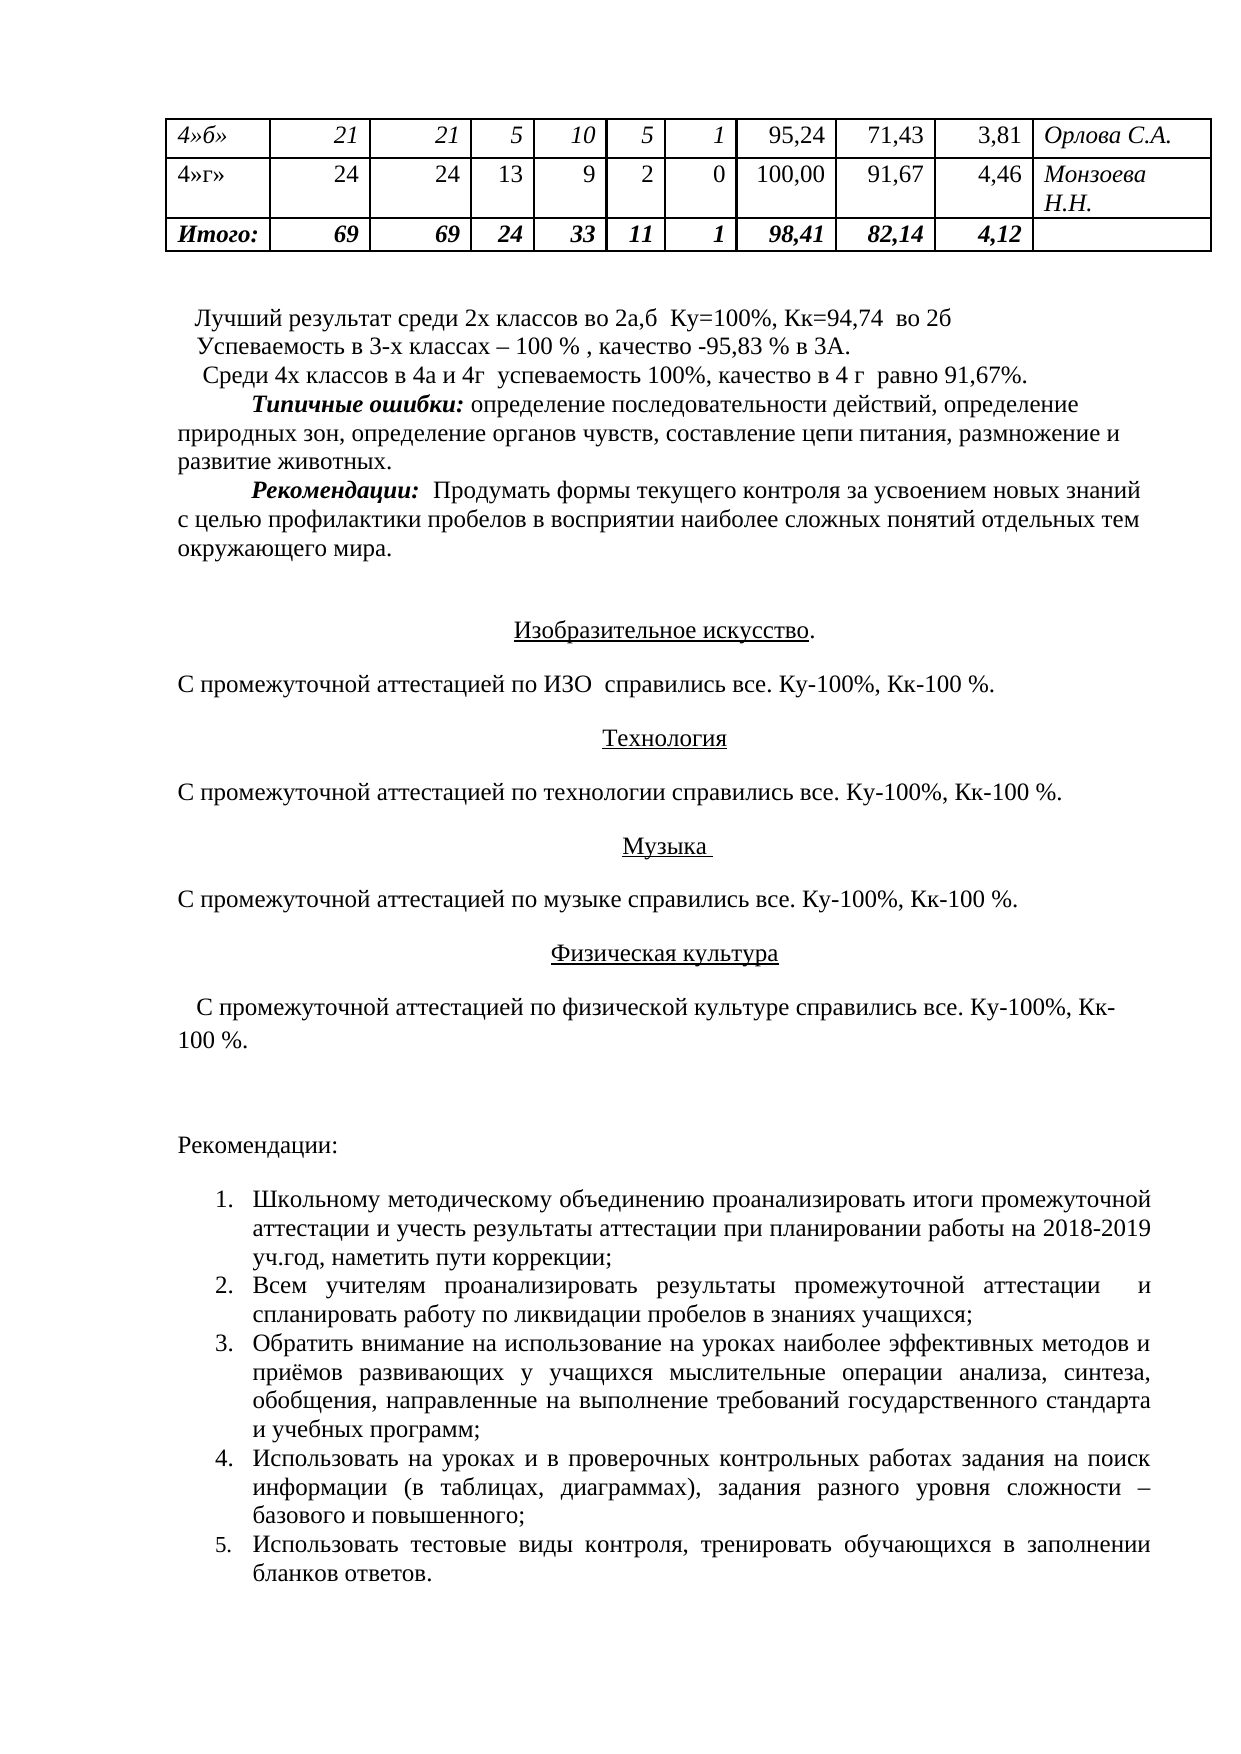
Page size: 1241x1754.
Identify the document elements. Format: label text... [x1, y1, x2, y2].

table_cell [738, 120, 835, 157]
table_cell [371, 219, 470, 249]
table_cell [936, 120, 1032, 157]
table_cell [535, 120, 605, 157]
list Обратить внимание на использование на уроках наиболее эффективных методов и приёмов развивающих у учащихся мыслительные операции анализа, синтеза, обобщения, направленные на выполнение требований государственного стандарта и учебных программ; [215, 1328, 1152, 1443]
text Физическая культура [177, 938, 1152, 967]
text Изобразительное искусство. [177, 615, 1152, 644]
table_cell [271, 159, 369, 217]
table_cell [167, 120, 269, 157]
text Технология [177, 723, 1152, 752]
text Лучший результат среди 2х классов во 2а,б Ку=100%, Кк=94,74 во 2б [177, 303, 1152, 331]
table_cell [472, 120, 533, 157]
text Среди 4х классов в 4а и 4г успеваемость 100%, качество в 4 г равно 91,67%. [177, 360, 1152, 389]
text Типичные ошибки: определение последовательности действий, определение природных зон, определение органов чувств, составление цепи питания, размножение и развитие животных. [177, 389, 1152, 475]
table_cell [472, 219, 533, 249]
text С промежуточной аттестацией по технологии справились все. Ку-100%, Кк-100 %. [177, 777, 1152, 806]
text Рекомендации: Продумать формы текущего контроля за усвоением новых знаний с целью профилактики пробелов в восприятии наиболее сложных понятий отдельных тем окружающего мира. [398, 475, 1152, 561]
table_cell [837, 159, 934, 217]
text Музыка [177, 831, 1152, 859]
text С промежуточной аттестацией по ИЗО справились все. Ку-100%, Кк-100 %. [177, 669, 1152, 698]
list Использовать на уроках и в проверочных контрольных работах задания на поиск информации (в таблицах, диаграммах), задания разного уровня сложности – базового и повышенного; [215, 1443, 1152, 1529]
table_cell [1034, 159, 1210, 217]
text С промежуточной аттестацией по физической культуре справились все. Ку-100%, Кк-100 %. [177, 992, 1152, 1054]
text Рекомендации: [177, 1130, 1152, 1159]
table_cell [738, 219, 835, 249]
text Успеваемость в 3-х классах – 100 % , качество -95,83 % в 3А. [177, 331, 1152, 360]
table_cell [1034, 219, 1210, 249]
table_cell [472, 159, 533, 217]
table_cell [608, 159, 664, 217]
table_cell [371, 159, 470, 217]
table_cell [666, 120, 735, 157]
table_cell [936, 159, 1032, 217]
text С промежуточной аттестацией по музыке справились все. Ку-100%, Кк-100 %. [177, 884, 1152, 913]
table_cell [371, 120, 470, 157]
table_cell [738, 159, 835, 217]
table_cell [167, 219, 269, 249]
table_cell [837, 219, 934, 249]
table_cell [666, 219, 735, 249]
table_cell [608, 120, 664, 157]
list Школьному методическому объединению проанализировать итоги промежуточной аттестации и учесть результаты аттестации при планировании работы на 2018-2019 уч.год, наметить пути коррекции; [215, 1184, 1152, 1270]
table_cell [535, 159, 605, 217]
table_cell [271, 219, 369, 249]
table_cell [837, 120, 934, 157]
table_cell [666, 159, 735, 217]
list Всем учителям проанализировать результаты промежуточной аттестации и спланировать работу по ликвидации пробелов в знаниях учащихся; [215, 1270, 1152, 1328]
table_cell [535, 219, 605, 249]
list Использовать тестовые виды контроля, тренировать обучающихся в заполнении бланков ответов. [215, 1529, 1152, 1587]
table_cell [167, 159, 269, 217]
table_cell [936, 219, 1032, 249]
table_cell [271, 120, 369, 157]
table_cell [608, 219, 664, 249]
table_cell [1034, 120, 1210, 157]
